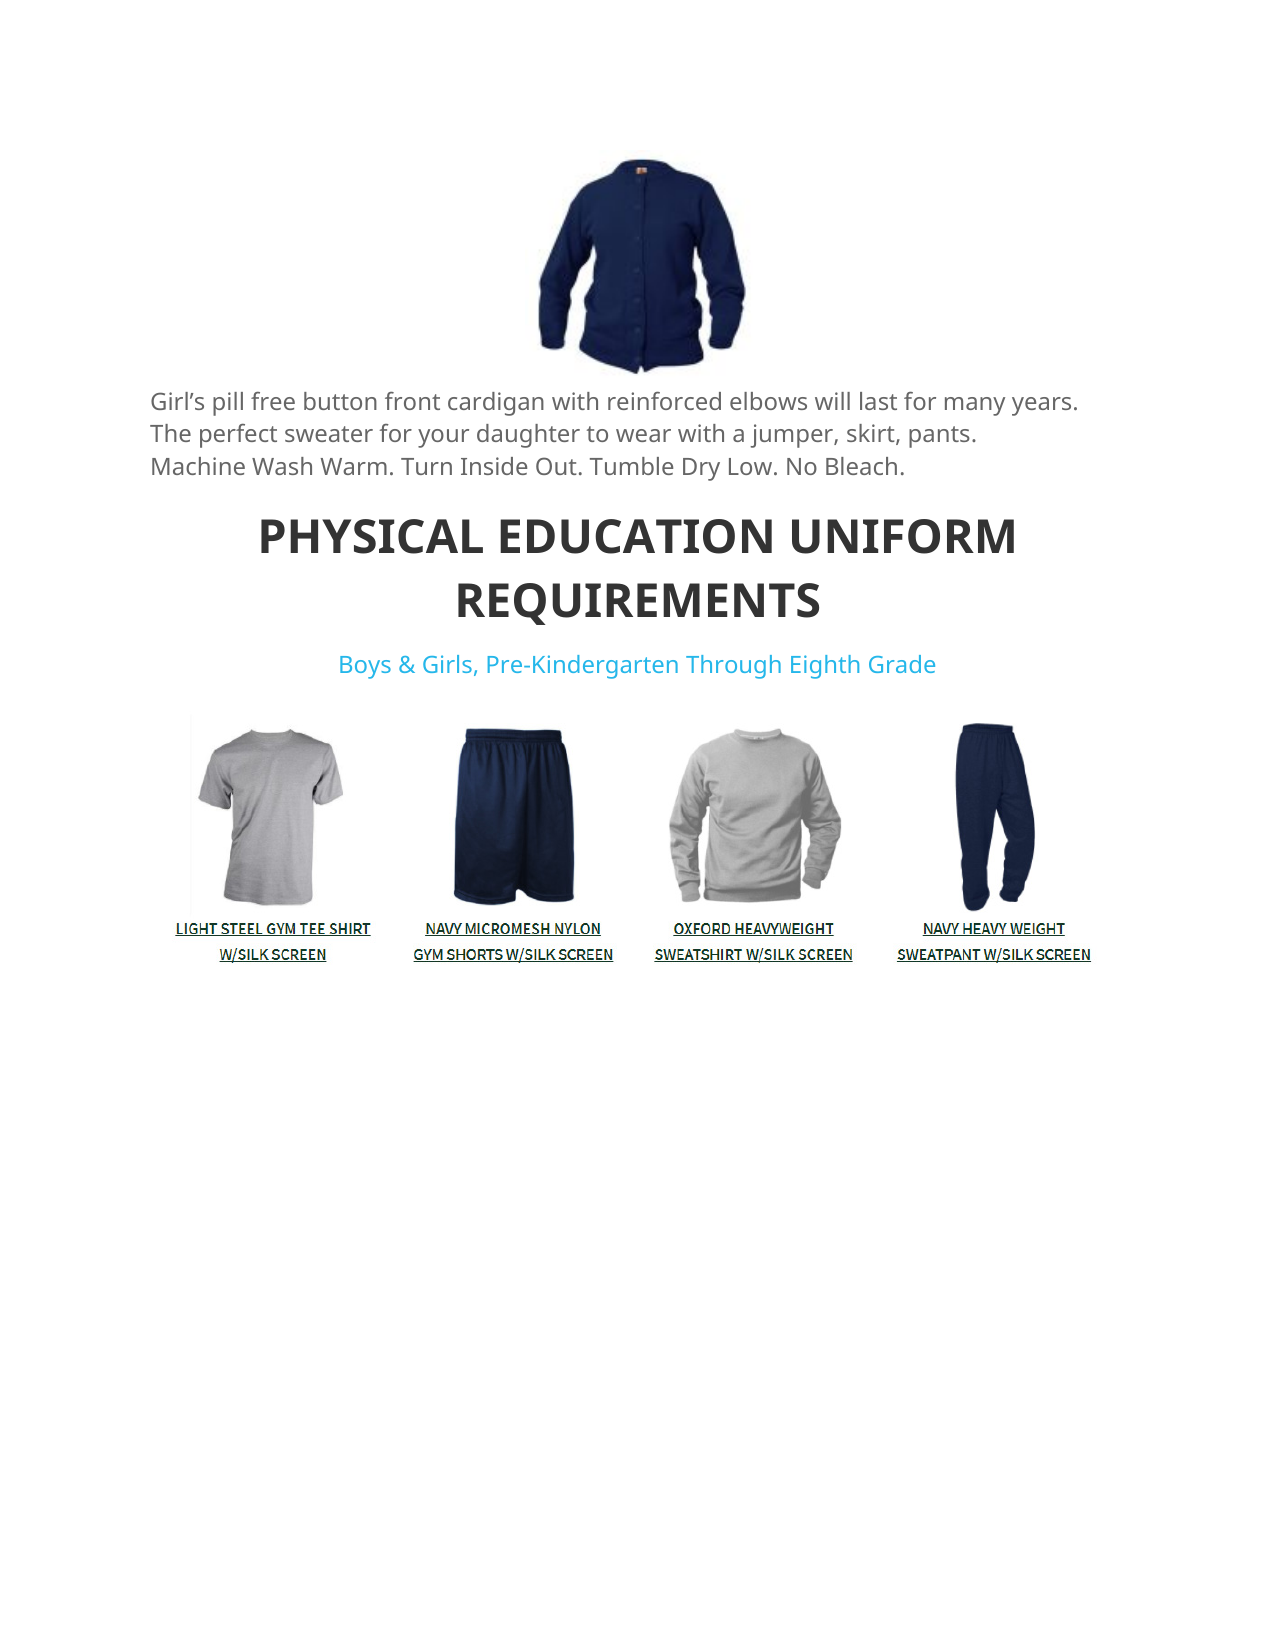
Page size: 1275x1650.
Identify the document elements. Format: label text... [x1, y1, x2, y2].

text Girl’s pill free button front cardigan with reinforced elbows will last for many years. The perfect sweater for your daughter to wear with a jumper, skirt, pants. [150, 384, 1125, 449]
text Machine Wash Warm. Turn Inside Out. Tumble Dry Low. No Bleach. [150, 449, 1125, 482]
picture [525, 150, 760, 385]
picture [150, 701, 1125, 986]
text Boys & Girls, Pre-Kindergarten Through Eighth Grade [150, 634, 1125, 681]
text PHYSICAL EDUCATION UNIFORM REQUIREMENTS [150, 503, 1125, 631]
